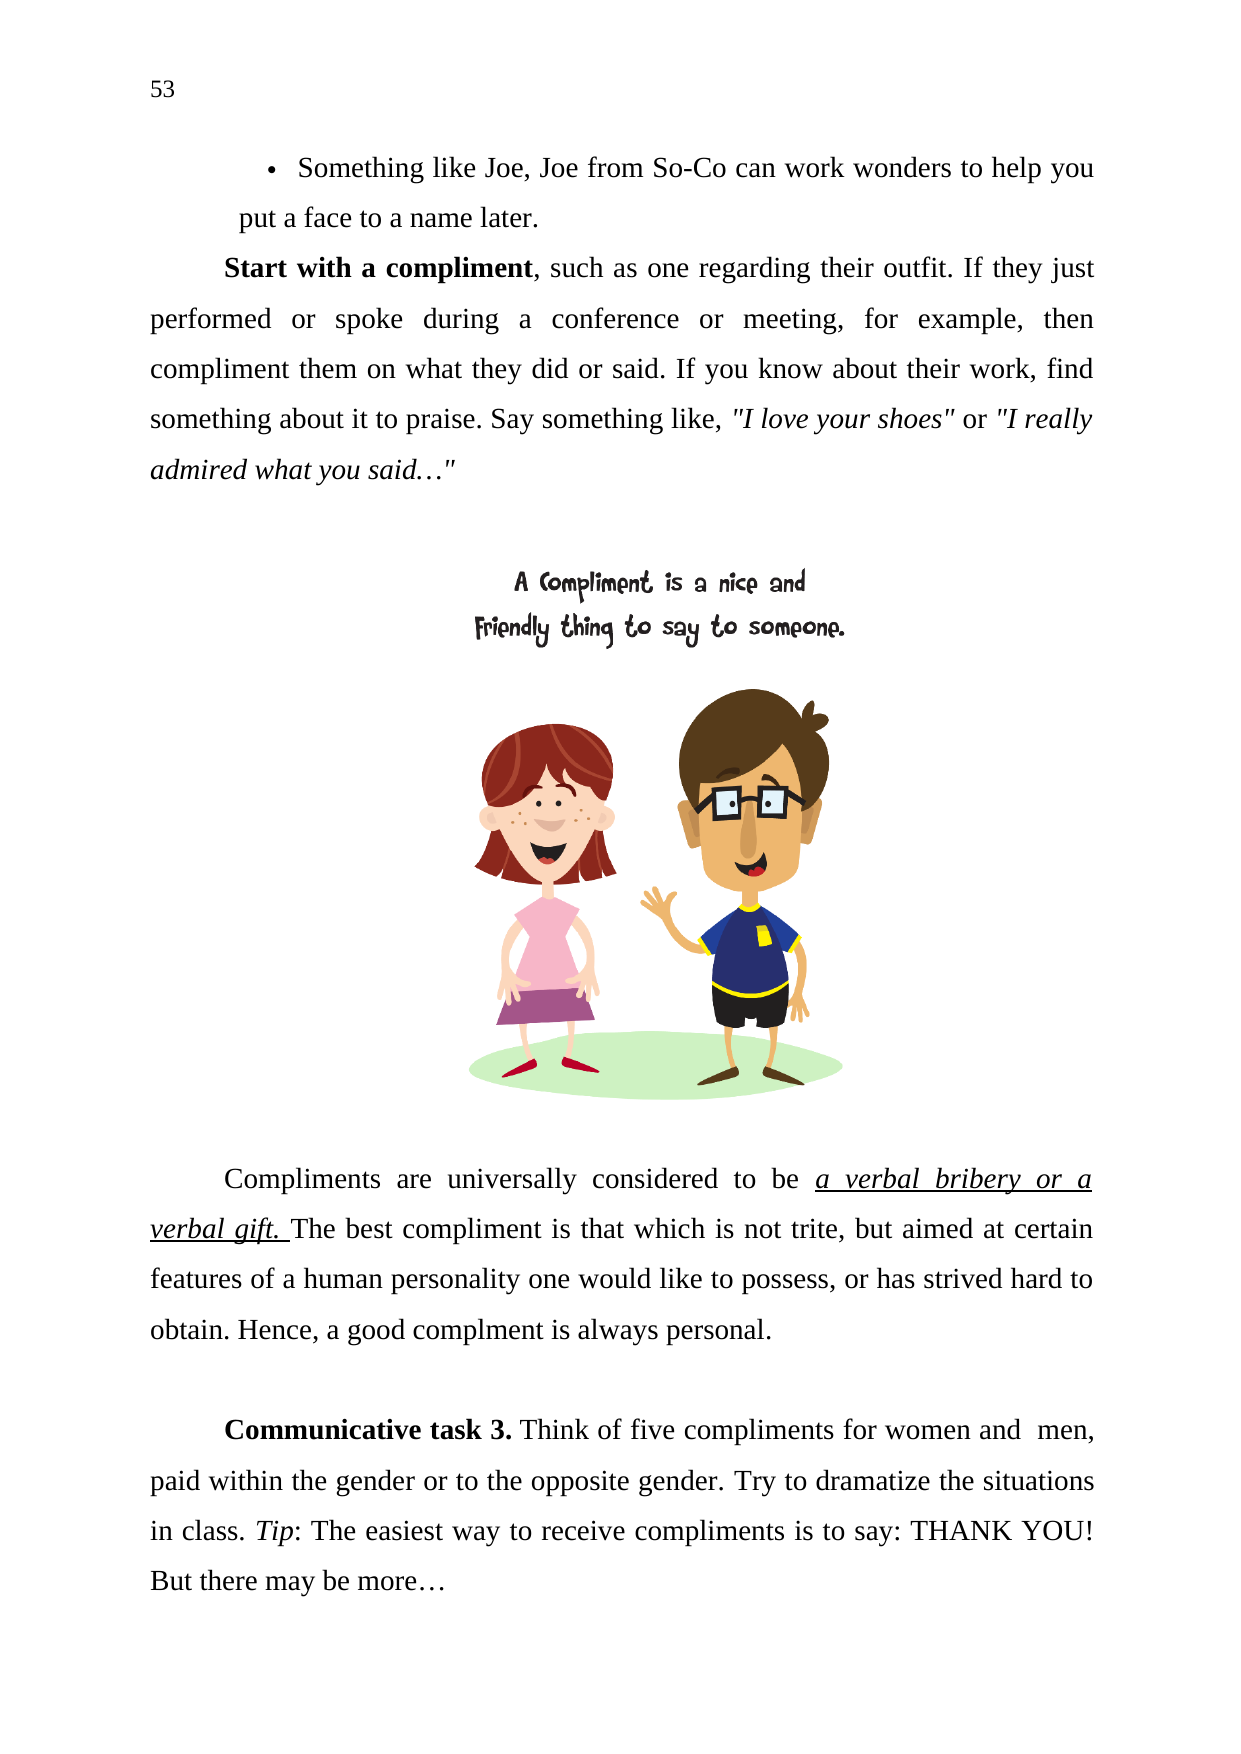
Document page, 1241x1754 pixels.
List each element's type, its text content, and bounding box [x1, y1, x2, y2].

text Start with a compliment, such as one regarding their outfit. If they just performed or spoke during a conference or meeting, for example, then compliment them on what they did or said. If you know about their work, find something about it to praise. Say something like, "I love your shoes" or "I really admired what you said…" [150, 251, 1095, 485]
text Communicative task 3. Think of five compliments for women and men, paid within the gender or to the opposite gender. Try to dramatize the situations in class. Tip: The easiest way to receive compliments is to say: THANK YOU! But there may be more… [150, 1412, 1095, 1597]
list Something like Joe, Joe from So-Co can work wonders to help you put a face to a name later. [239, 150, 1095, 234]
text Compliments are universally considered to be a verbal bribery or a verbal gift. The best compliment is that which is not trite, but aimed at certain features of a human personality one would like to possess, or has strived hard to obtain. Hence, a good complment is always personal. [150, 1161, 1095, 1345]
picture [444, 502, 875, 1147]
